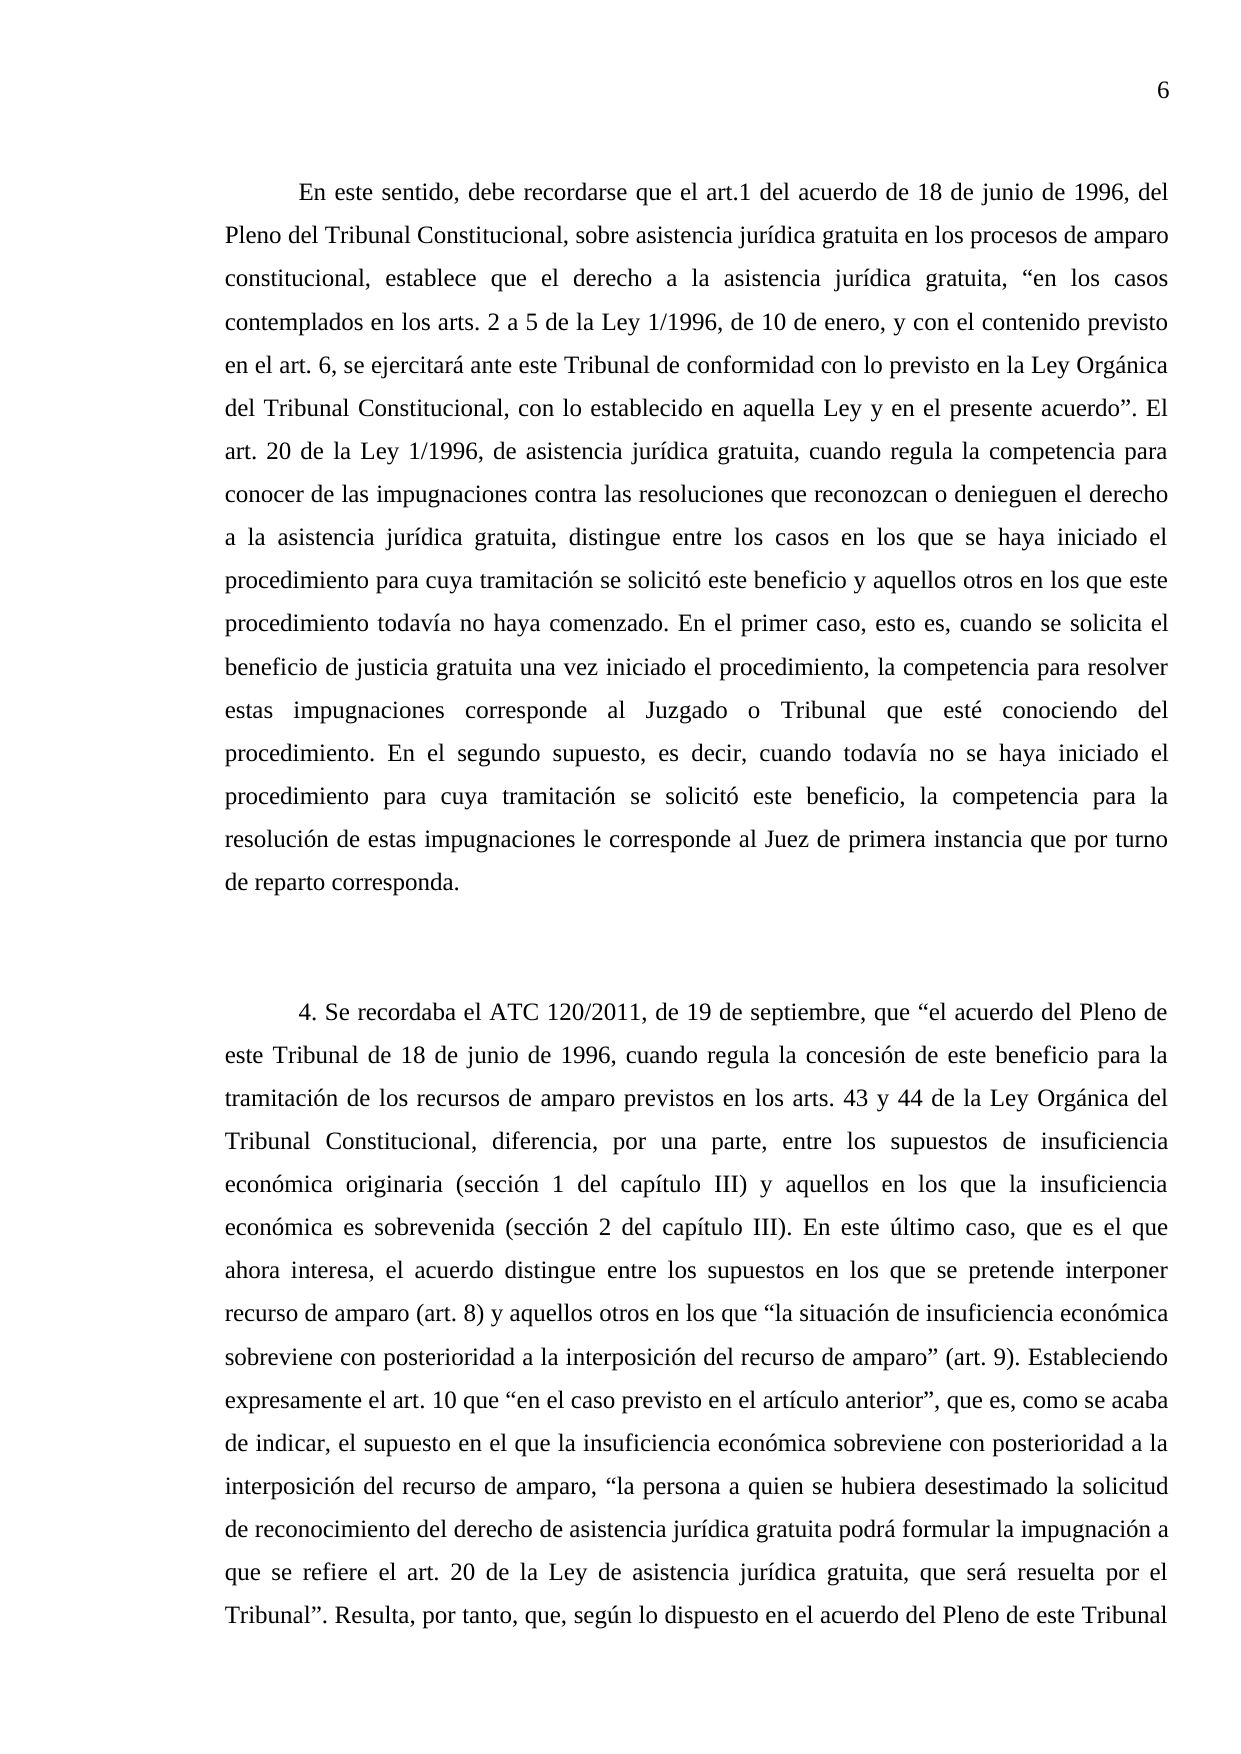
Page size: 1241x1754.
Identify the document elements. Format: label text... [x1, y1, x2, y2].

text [224, 997, 1169, 1629]
text En este sentido, debe recordarse que el art.1 del acuerdo de 18 de junio de 1996, del Pleno del Tribunal Constitucional, sobre asistencia jurídica gratuita en los procesos de amparo constitucional, establece que el derecho a la asistencia jurídica gratuita, “en los casos contemplados en los arts. 2 a 5 de la Ley 1/1996, de 10 de enero, y con el contenido previsto en el art. 6, se ejercitará ante este Tribunal de conformidad con lo previsto en la Ley Orgánica del Tribunal Constitucional, con lo establecido en aquella Ley y en el presente acuerdo”. El art. 20 de la Ley 1/1996, de asistencia jurídica gratuita, cuando regula la competencia para conocer de las impugnaciones contra las resoluciones que reconozcan o denieguen el derecho a la asistencia jurídica gratuita, distingue entre los casos en los que se haya iniciado el procedimiento para cuya tramitación se solicitó este beneficio y aquellos otros en los que este procedimiento todavía no haya comenzado. En el primer caso, esto es, cuando se solicita el beneficio de justicia gratuita una vez iniciado el procedimiento, la competencia para resolver estas impugnaciones corresponde al Juzgado o Tribunal que esté conociendo del procedimiento. En el segundo supuesto, es decir, cuando todavía no se haya iniciado el procedimiento para cuya tramitación se solicitó este beneficio, la competencia para la resolución de estas impugnaciones le corresponde al Juez de primera instancia que por turno de reparto corresponda. [224, 177, 1169, 896]
